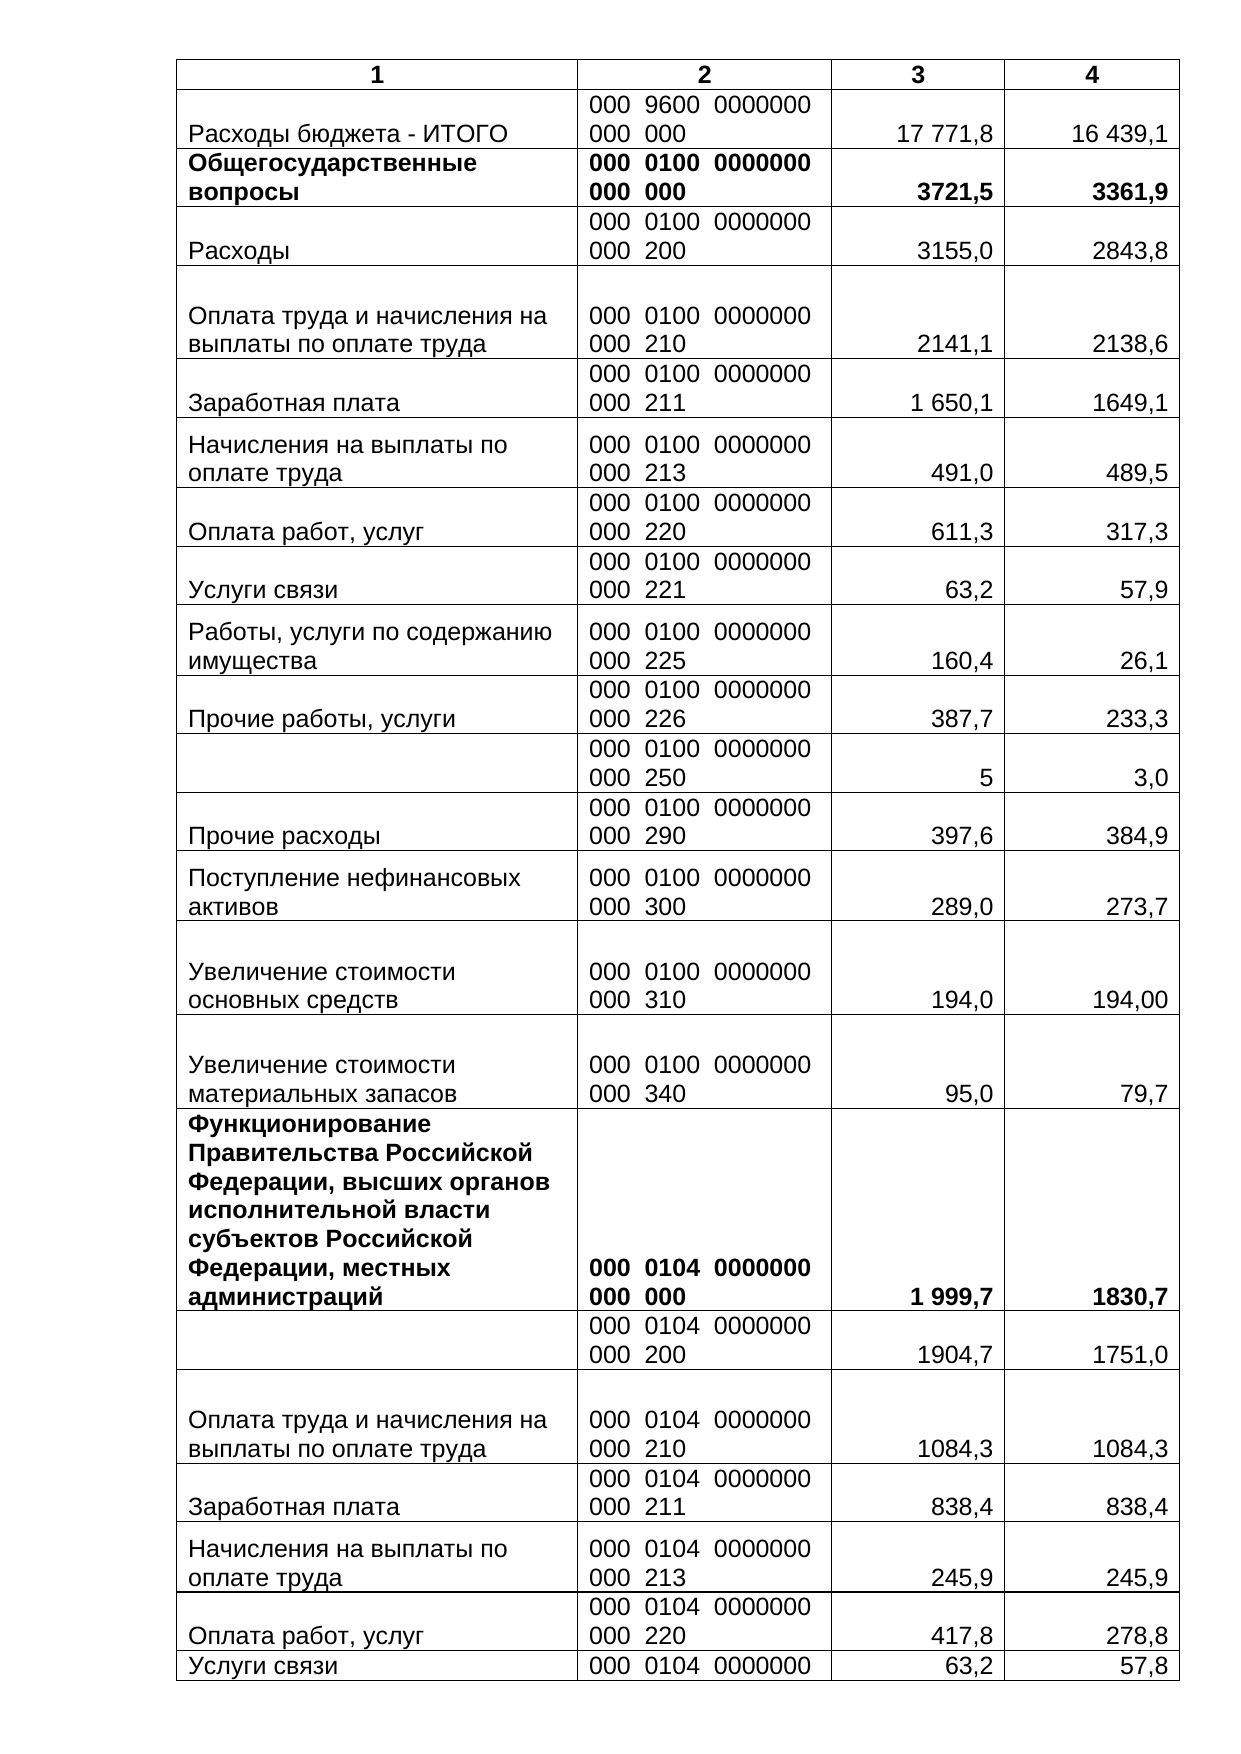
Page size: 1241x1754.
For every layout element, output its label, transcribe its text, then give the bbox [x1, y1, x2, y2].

table_cell 57,9 [1005, 547, 1179, 604]
table_cell [177, 734, 577, 792]
table_cell 2 [578, 60, 831, 89]
table_cell 3361,9 [1005, 149, 1179, 206]
table_cell 3 [832, 60, 1004, 89]
table_cell 000 0100 0000000 000 200 [578, 207, 831, 264]
table_cell 273,7 [1005, 851, 1179, 920]
table_cell 000 0104 0000000 000 213 [578, 1522, 831, 1591]
table_cell 000 0104 0000000 000 000 [578, 1109, 831, 1310]
table_cell 000 0100 0000000 000 225 [578, 605, 831, 674]
table_cell 17 771,8 [832, 90, 1004, 147]
table_cell 1649,1 [1005, 359, 1179, 417]
table_cell 000 0100 0000000 000 226 [578, 676, 831, 733]
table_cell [578, 1651, 831, 1680]
table_cell Услуги связи [177, 547, 577, 604]
table_cell 2138,6 [1005, 266, 1179, 358]
table_cell 1904,7 [832, 1311, 1004, 1369]
table_cell 000 0100 0000000 000 340 [578, 1015, 831, 1108]
table_cell 5 [832, 734, 1004, 792]
table_cell Функционирование Правительства Российской Федерации, высших органов исполнительной власти субъектов Российской Федерации, местных администраций [177, 1109, 577, 1310]
table_cell Общегосударственные вопросы [177, 149, 577, 206]
table_cell 489,5 [1005, 418, 1179, 487]
table_cell 000 0100 0000000 000 290 [578, 793, 831, 850]
table_cell 57,8 [1005, 1651, 1179, 1680]
table_cell 000 9600 0000000 000 000 [578, 90, 831, 147]
table_cell 1751,0 [1005, 1311, 1179, 1369]
table_cell Работы, услуги по содержанию имущества [177, 605, 577, 674]
table_cell Увеличение стоимости основных средств [177, 921, 577, 1014]
table_cell 79,7 [1005, 1015, 1179, 1108]
table_cell 3155,0 [832, 207, 1004, 264]
table_cell 000 0100 0000000 000 300 [578, 851, 831, 920]
table_cell 194,00 [1005, 921, 1179, 1014]
table_cell 000 0100 0000000 000 211 [578, 359, 831, 417]
table_cell 278,8 [1005, 1593, 1179, 1650]
table_cell 4 [1005, 60, 1179, 89]
table_cell Начисления на выплаты по оплате труда [177, 418, 577, 487]
table_cell 63,2 [832, 1651, 1004, 1680]
table_cell Прочие расходы [177, 793, 577, 850]
table_cell 194,0 [832, 921, 1004, 1014]
table_cell 838,4 [832, 1464, 1004, 1521]
table_cell 384,9 [1005, 793, 1179, 850]
table_cell Оплата труда и начисления на выплаты по оплате труда [177, 266, 577, 358]
table_cell 289,0 [832, 851, 1004, 920]
table_cell 63,2 [832, 547, 1004, 604]
table_cell 000 0104 0000000 000 211 [578, 1464, 831, 1521]
table_cell 000 0100 0000000 000 210 [578, 266, 831, 358]
table_cell 233,3 [1005, 676, 1179, 733]
table_cell 3,0 [1005, 734, 1179, 792]
table_cell Расходы бюджета - ИТОГО [177, 90, 577, 147]
table_cell 000 0100 0000000 000 221 [578, 547, 831, 604]
table_cell 1 [177, 60, 577, 89]
table_cell 245,9 [1005, 1522, 1179, 1591]
table_cell 000 0100 0000000 000 213 [578, 418, 831, 487]
table_cell 838,4 [1005, 1464, 1179, 1521]
table_cell 1830,7 [1005, 1109, 1179, 1310]
table_cell 1 999,7 [832, 1109, 1004, 1310]
table_cell Оплата труда и начисления на выплаты по оплате труда [177, 1370, 577, 1462]
table_cell 95,0 [832, 1015, 1004, 1108]
table_cell 1 650,1 [832, 359, 1004, 417]
table_cell 000 0104 0000000 000 200 [578, 1311, 831, 1369]
table_cell 1084,3 [832, 1370, 1004, 1462]
table_cell 1084,3 [1005, 1370, 1179, 1462]
table_cell 000 0100 0000000 000 310 [578, 921, 831, 1014]
table_cell 000 0100 0000000 000 220 [578, 488, 831, 546]
table_cell Услуги связи [177, 1651, 577, 1680]
table_cell Заработная плата [177, 359, 577, 417]
table_cell 000 0100 0000000 000 250 [578, 734, 831, 792]
table_cell 2141,1 [832, 266, 1004, 358]
table_cell 160,4 [832, 605, 1004, 674]
table_cell Заработная плата [177, 1464, 577, 1521]
table_cell 245,9 [832, 1522, 1004, 1591]
table_cell 387,7 [832, 676, 1004, 733]
table_cell 317,3 [1005, 488, 1179, 546]
table_cell 611,3 [832, 488, 1004, 546]
table_cell 000 0104 0000000 000 220 [578, 1593, 831, 1650]
table_cell Начисления на выплаты по оплате труда [177, 1522, 577, 1591]
table_cell 397,6 [832, 793, 1004, 850]
table_cell 417,8 [832, 1593, 1004, 1650]
table_cell Оплата работ, услуг [177, 1593, 577, 1650]
table_cell Прочие работы, услуги [177, 676, 577, 733]
table_cell Увеличение стоимости материальных запасов [177, 1015, 577, 1108]
table_cell 491,0 [832, 418, 1004, 487]
table_cell Расходы [177, 207, 577, 264]
table_cell Оплата работ, услуг [177, 488, 577, 546]
table_cell 16 439,1 [1005, 90, 1179, 147]
table_cell 3721,5 [832, 149, 1004, 206]
table_cell 26,1 [1005, 605, 1179, 674]
table_cell 2843,8 [1005, 207, 1179, 264]
table_cell [177, 1311, 577, 1369]
table_cell 000 0104 0000000 000 210 [578, 1370, 831, 1462]
table_cell Поступление нефинансовых активов [177, 851, 577, 920]
table_cell 000 0100 0000000 000 000 [578, 149, 831, 206]
